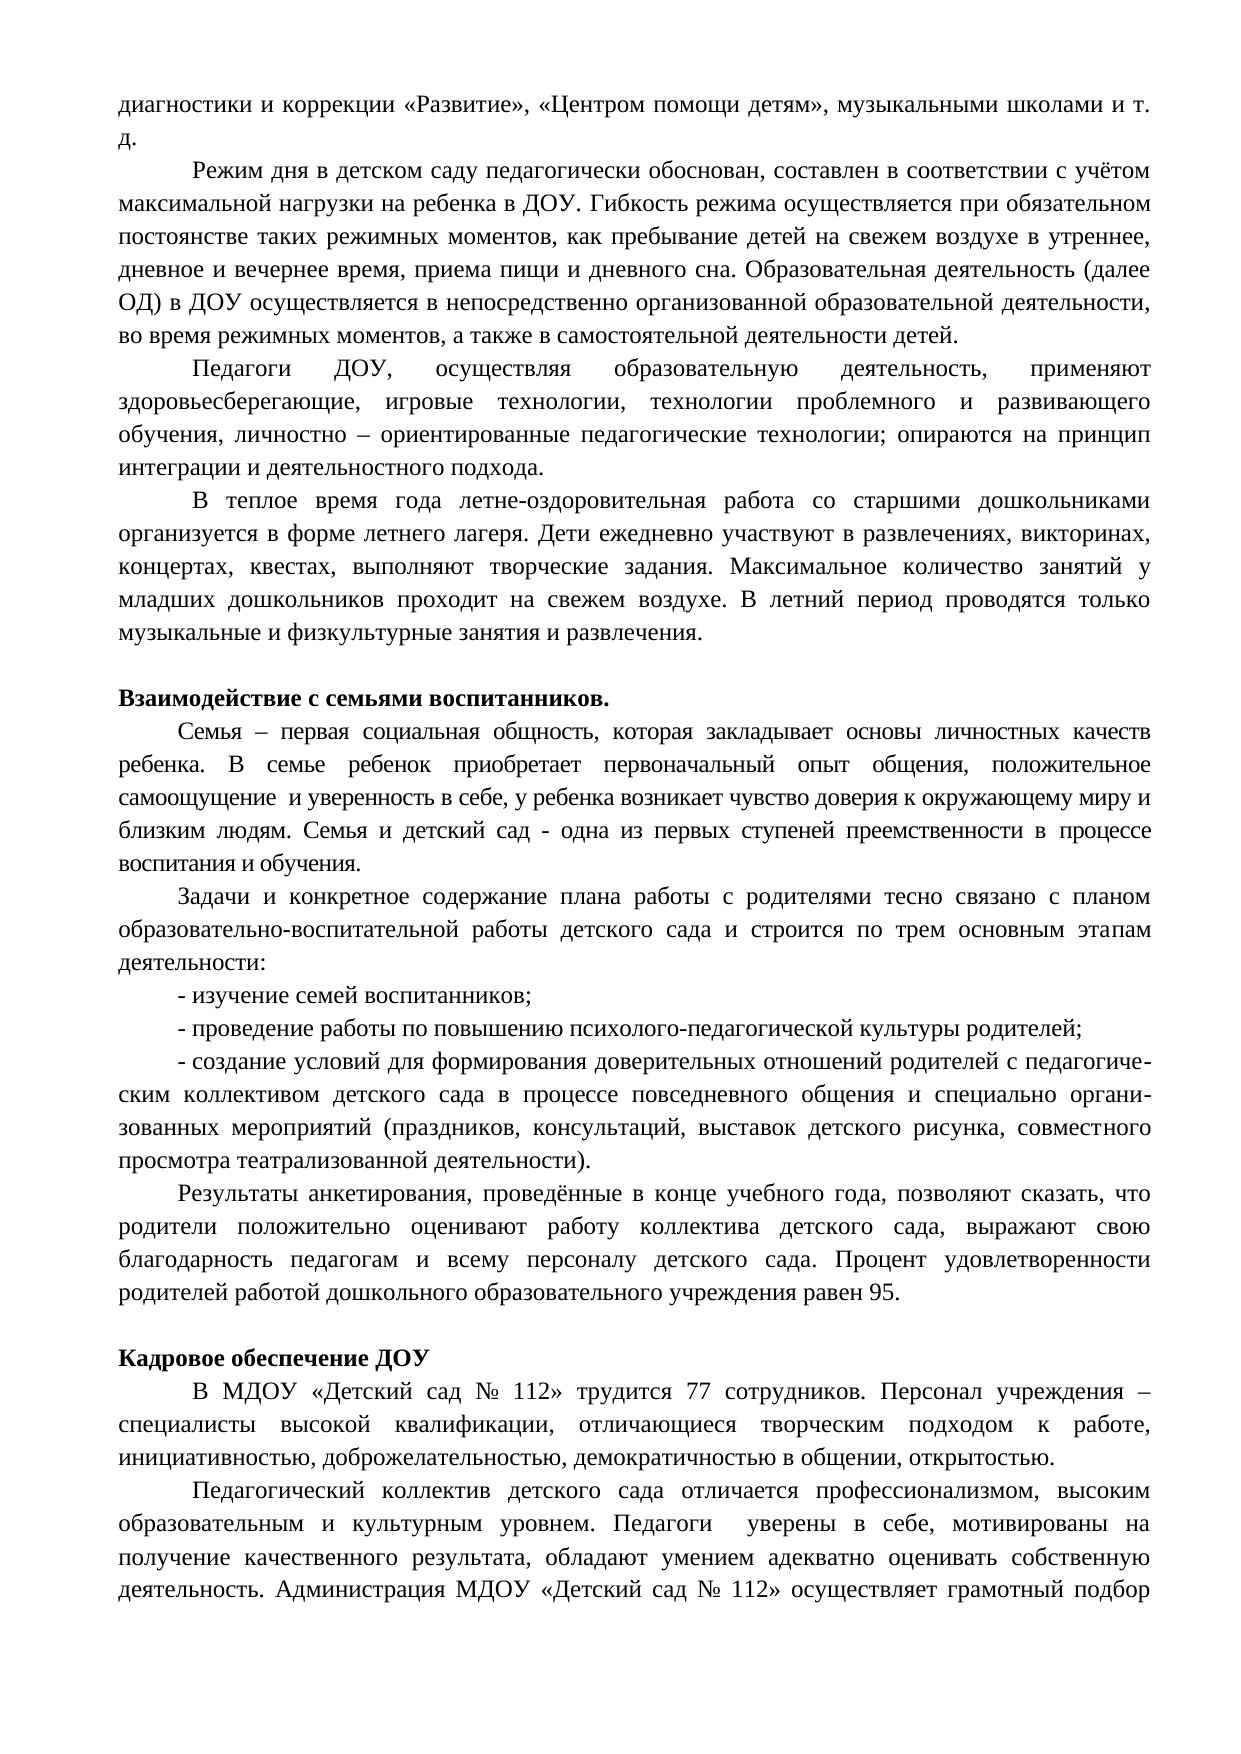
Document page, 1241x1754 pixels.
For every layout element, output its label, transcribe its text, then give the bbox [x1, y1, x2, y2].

text Педагоги ДОУ, осуществляя образовательную деятельность, применяют здоровьесберегающие, игровые технологии, технологии проблемного и развивающего обучения, личностно – ориентированные педагогические технологии; опираются на принцип интеграции и деятельностного подхода. [118, 353, 1152, 481]
list проведение работы по повышению психолого-педагогической культуры родителей; [118, 1013, 1152, 1042]
list создание условий для формирования доверительных отношений родителей с педагогическим коллективом детского сада в процессе повседневного общения и специально организованных мероприятий (праздников, консультаций, выставок детского рисунка, совместного просмотра театрализованной деятельности). [118, 1046, 1152, 1174]
text Режим дня в детском саду педагогически обоснован, составлен в соответствии с учётом максимальной нагрузки на ребенка в ДОУ. Гибкость режима осуществляется при обязательном постоянстве таких режимных моментов, как пребывание детей на свежем воздухе в утреннее, дневное и вечернее время, приема пищи и дневного сна. Образовательная деятельность (далее ОД) в ДОУ осуществляется в непосредственно организованной образовательной деятельности, во время режимных моментов, а также в самостоятельной деятельности детей. [118, 155, 1152, 348]
text Задачи и конкретное содержание плана работы с родителями тесно связано с планом образовательно-воспитательной работы детского сада и строится по трем основным этапам деятельности: [118, 881, 1152, 976]
list изучение семей воспитанников; [118, 980, 1152, 1009]
text Кадровое обеспечение ДОУ [118, 1343, 1152, 1372]
text В теплое время года летне-оздоровительная работа со старшими дошкольниками организуется в форме летнего лагеря. Дети ежедневно участвуют в развлечениях, викторинах, концертах, квестах, выполняют творческие задания. Максимальное количество занятий у младших дошкольников проходит на свежем воздухе. В летний период проводятся только музыкальные и физкультурные занятия и развлечения. [118, 485, 1152, 646]
text В МДОУ «Детский сад № 112» трудится 77 сотрудников. Персонал учреждения – специалисты высокой квалификации, отличающиеся творческим подходом к работе, инициативностью, доброжелательностью, демократичностью в общении, открытостью. [118, 1376, 1152, 1471]
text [118, 89, 1152, 150]
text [118, 1476, 1152, 1603]
text Семья – первая социальная общность, которая закладывает основы личностных качеств ребенка. В семье ребенок приобретает первоначальный опыт общения, положительное самоощущение и уверенность в себе, у ребенка возникает чувство доверия к окружающему миру и близким людям. Семья и детский сад - одна из первых ступеней преемственности в процессе воспитания и обучения. [118, 716, 1152, 877]
text Результаты анкетирования, проведённые в конце учебного года, позволяют сказать, что родители положительно оценивают работу коллектива детского сада, выражают свою благодарность педагогам и всему персоналу детского сада. Процент удовлетворенности родителей работой дошкольного образовательного учреждения равен 95. [118, 1178, 1152, 1306]
text Взаимодействие с семьями воспитанников. [118, 683, 1152, 712]
